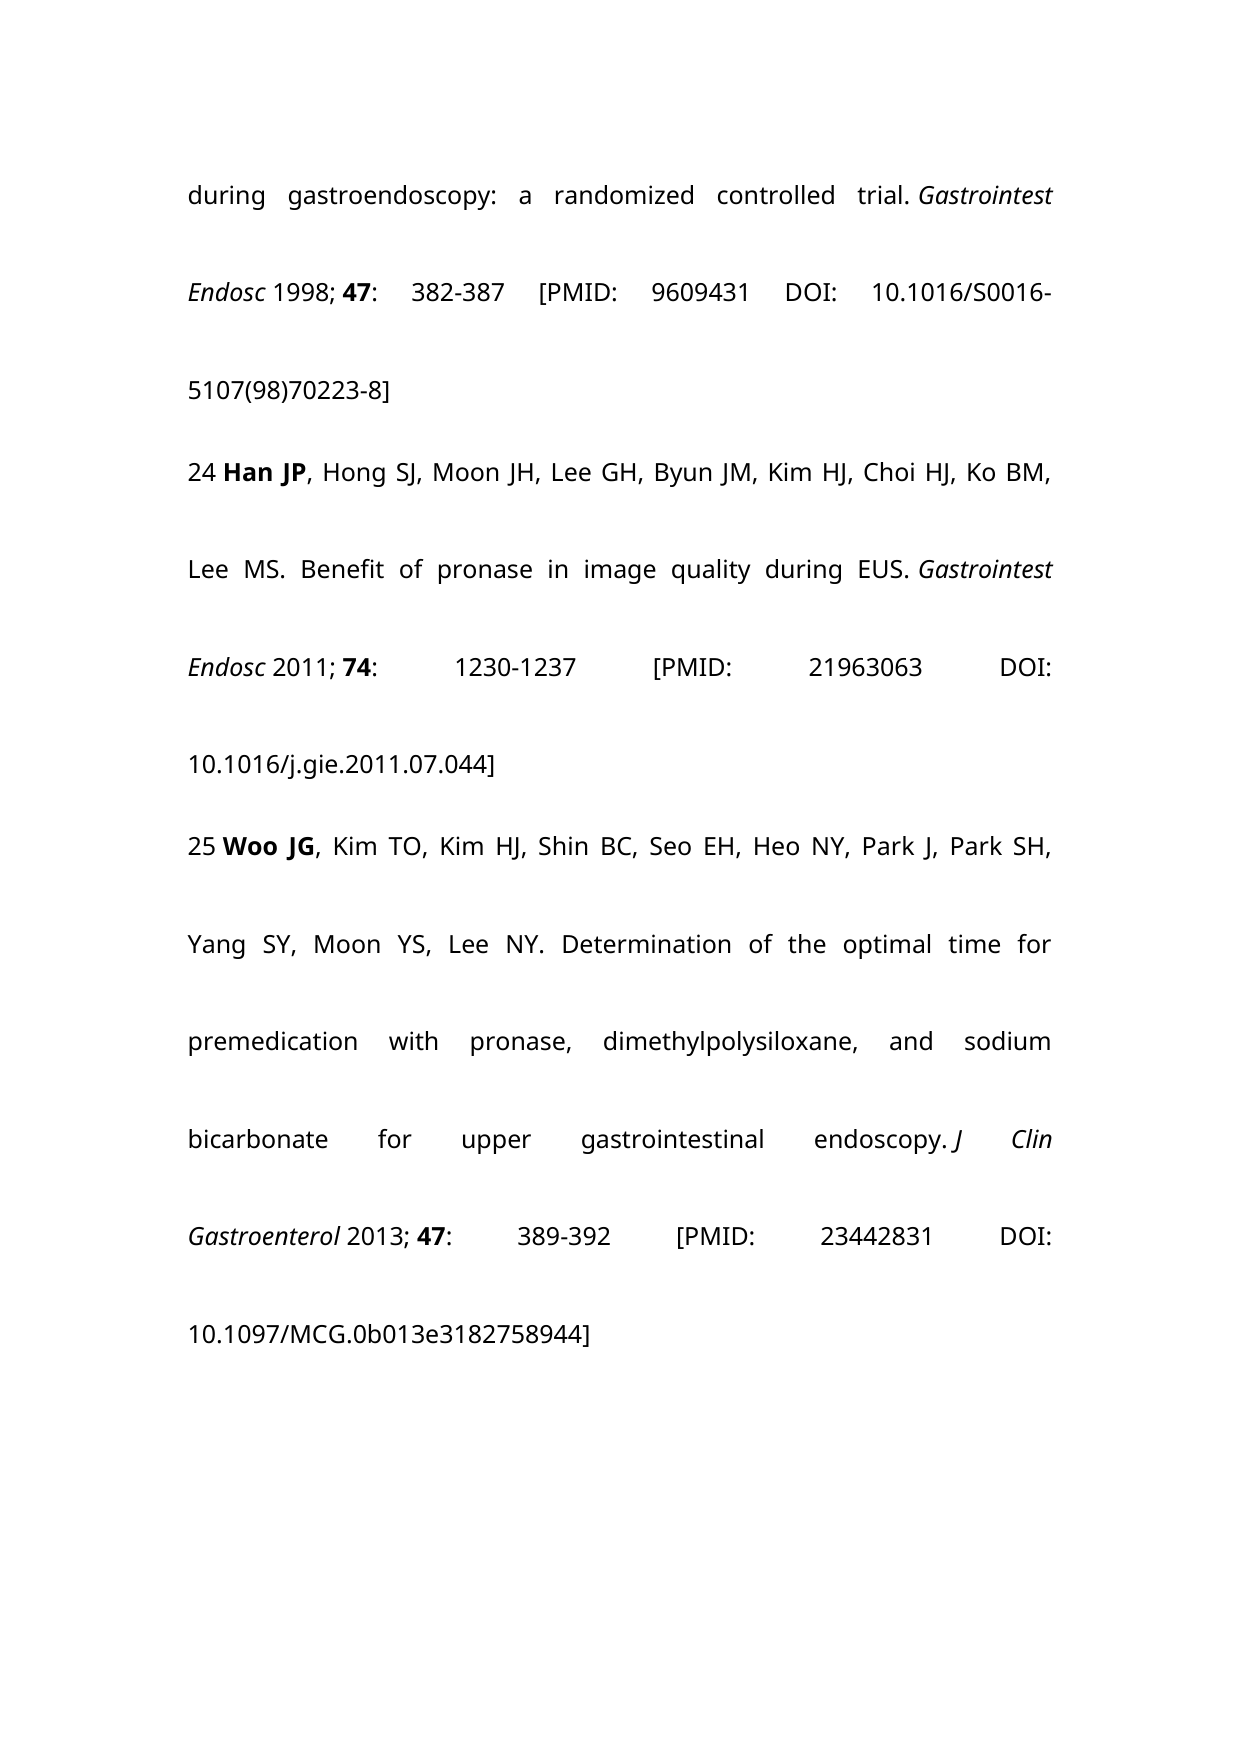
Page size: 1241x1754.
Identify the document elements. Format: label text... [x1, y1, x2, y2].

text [187, 162, 1053, 422]
text 25 Woo JG, Kim TO, Kim HJ, Shin BC, Seo EH, Heo NY, Park J, Park SH, Yang SY, Moon YS, Lee NY. Determination of the optimal time for premedication with pronase, dimethylpolysiloxane, and sodium bicarbonate for upper gastrointestinal endoscopy. J Clin Gastroenterol 2013; 47: 389-392 [PMID: 23442831 DOI: 10.1097/MCG.0b013e3182758944] [187, 813, 1053, 1366]
text 24 Han JP, Hong SJ, Moon JH, Lee GH, Byun JM, Kim HJ, Choi HJ, Ko BM, Lee MS. Benefit of pronase in image quality during EUS. Gastrointest Endosc 2011; 74: 1230-1237 [PMID: 21963063 DOI: 10.1016/j.gie.2011.07.044] [187, 439, 1053, 796]
